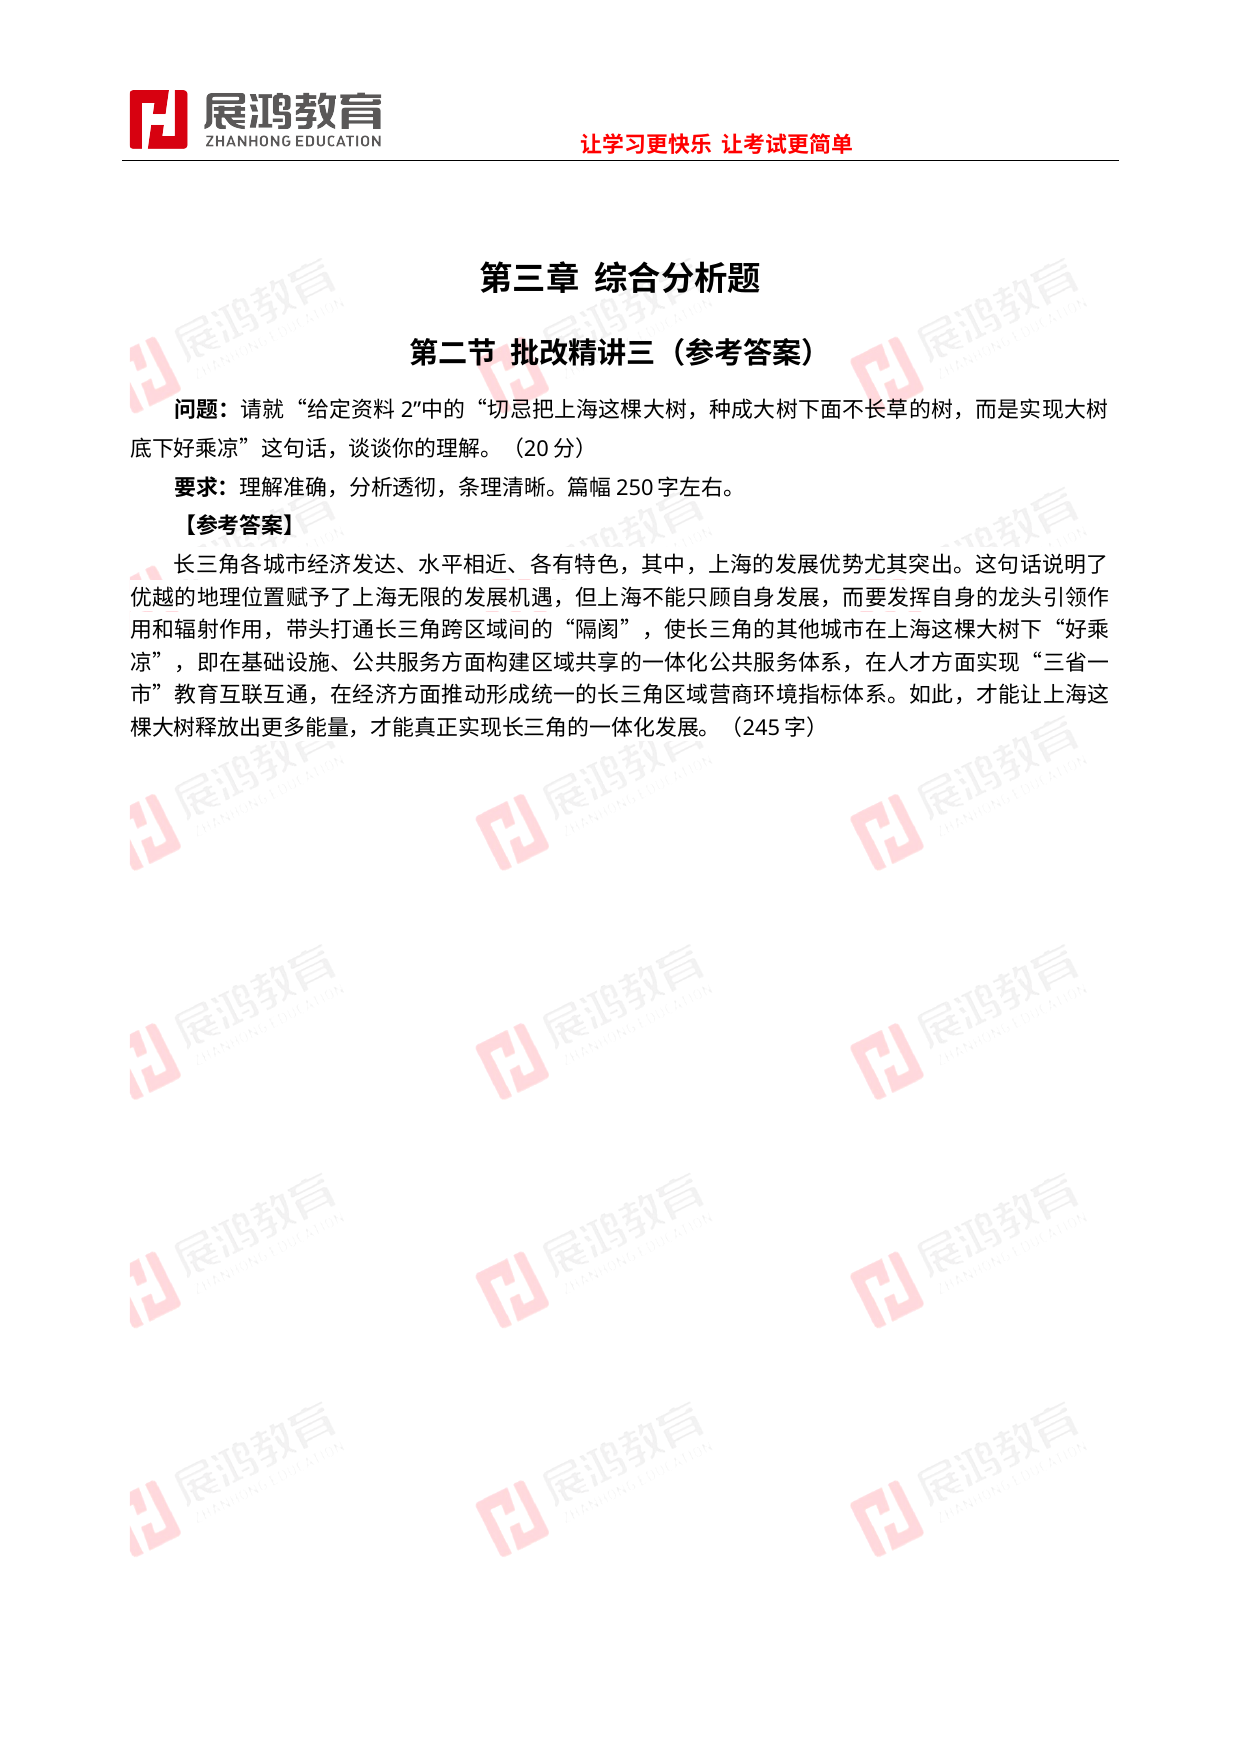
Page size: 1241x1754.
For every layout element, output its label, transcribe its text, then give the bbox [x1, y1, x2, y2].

text 问题：请就“给定资料2”中的“切忌把上海这棵大树，种成大树下面不长草的树，而是实现大树底下好乘凉”这句话，谈谈你的理解。（20分） [130, 391, 1110, 463]
picture [129, 90, 382, 149]
text 长三角各城市经济发达、水平相近、各有特色，其中，上海的发展优势尤其突出。这句话说明了优越的地理位置赋予了上海无限的发展机遇，但上海不能只顾自身发展，而要发挥自身的龙头引领作用和辐射作用，带头打通长三角跨区域间的“隔阂”，使长三角的其他城市在上海这棵大树下“好乘凉”，即在基础设施、公共服务方面构建区域共享的一体化公共服务体系，在人才方面实现“三省一市”教育互联互通，在经济方面推动形成统一的长三角区域营商环境指标体系。如此，才能让上海这棵大树释放出更多能量，才能真正实现长三角的一体化发展。（245字） [130, 547, 1110, 580]
text 第三章 综合分析题 [130, 243, 1110, 308]
text 第二节 批改精讲三（参考答案） [130, 318, 1110, 383]
text 长三角各城市经济发达、水平相近、各有特色，其中，上海的发展优势尤其突出。这句话说明了优越的地理位置赋予了上海无限的发展机遇，但上海不能只顾自身发展，而要发挥自身的龙头引领作用和辐射作用，带头打通长三角跨区域间的“隔阂”，使长三角的其他城市在上海这棵大树下“好乘凉”，即在基础设施、公共服务方面构建区域共享的一体化公共服务体系，在人才方面实现“三省一市”教育互联互通，在经济方面推动形成统一的长三角区域营商环境指标体系。如此，才能让上海这棵大树释放出更多能量，才能真正实现长三角的一体化发展。（245字） [130, 709, 1110, 742]
text 要求：理解准确，分析透彻，条理清晰。篇幅250字左右。 [130, 469, 1110, 502]
text 【参考答案】 [130, 508, 1110, 541]
